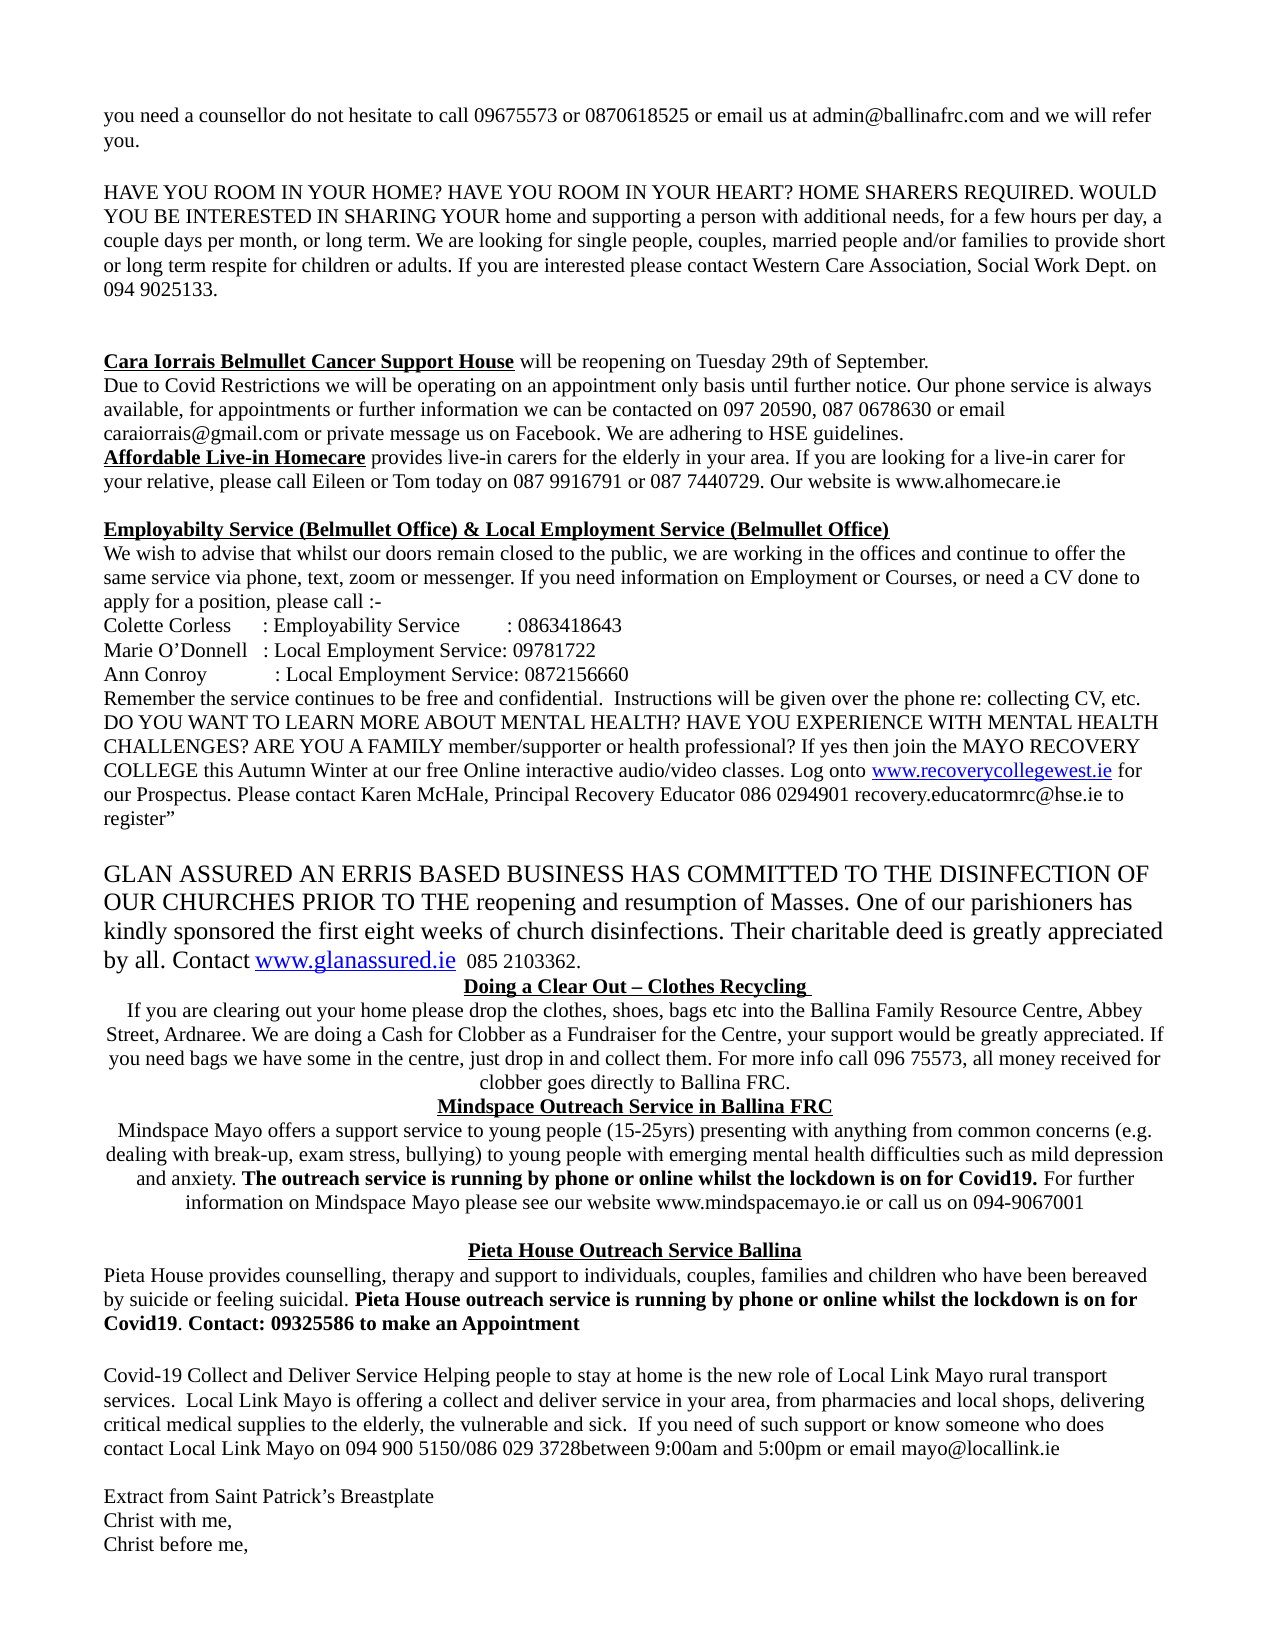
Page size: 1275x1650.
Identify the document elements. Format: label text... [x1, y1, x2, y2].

text Doing a Clear Out – Clothes Recycling [103, 974, 1167, 998]
text DO YOU WANT TO LEARN MORE ABOUT MENTAL HEALTH? HAVE YOU EXPERIENCE WITH MENTAL HEALTH CHALLENGES? ARE YOU A FAMILY member/supporter or health professional? If yes then join the MAYO RECOVERY COLLEGE this Autumn Winter at our free Online interactive audio/video classes. Log onto www.recoverycollegewest.ie for our Prospectus. Please contact Karen McHale, Principal Recovery Educator 086 0294901 recovery.educatormrc@hse.ie to register” [103, 710, 1167, 830]
text Due to Covid Restrictions we will be operating on an appointment only basis until further notice. Our phone service is always available, for appointments or further information we can be contacted on 097 20590, 087 0678630 or email caraiorrais@gmail.com or private message us on Facebook. We are adhering to HSE guidelines. [103, 373, 1167, 445]
text Ann Conroy : Local Employment Service: 0872156660 [103, 662, 1167, 686]
text Mindspace Mayo offers a support service to young people (15-25yrs) presenting with anything from common concerns (e.g. dealing with break-up, exam stress, bullying) to young people with emerging mental health difficulties such as mild depression and anxiety. The outreach service is running by phone or online whilst the lockdown is on for Covid19. For further information on Mindspace Mayo please see our website www.mindspacemayo.ie or call us on 094-9067001 [103, 1118, 1167, 1214]
text Christ with me, [103, 1508, 1167, 1532]
text If you are clearing out your home please drop the clothes, shoes, bags etc into the Ballina Family Resource Centre, Abbey Street, Ardnaree. We are doing a Cash for Clobber as a Fundraiser for the Centre, your support would be greatly appreciated. If you need bags we have some in the centre, just drop in and collect them. For more info call 096 75573, all money received for clobber goes directly to Ballina FRC. [103, 998, 1167, 1094]
text HAVE YOU ROOM IN YOUR HOME? HAVE YOU ROOM IN YOUR HEART? HOME SHARERS REQUIRED. WOULD YOU BE INTERESTED IN SHARING YOUR home and supporting a person with additional needs, for a few hours per day, a couple days per month, or long term. We are looking for single people, couples, married people and/or families to provide short or long term respite for children or adults. If you are interested please contact Western Care Association, Social Work Dept. on 094 9025133. [103, 180, 1167, 301]
text We wish to advise that whilst our doors remain closed to the public, we are working in the offices and continue to offer the same service via phone, text, zoom or messenger. If you need information on Employment or Courses, or need a CV done to apply for a position, please call :- [103, 541, 1167, 613]
text Pieta House provides counselling, therapy and support to individuals, couples, families and children who have been bereaved by suicide or feeling suicidal. Pieta House outreach service is running by phone or online whilst the lockdown is on for Covid19. Contact: 09325586 to make an Appointment [103, 1262, 1167, 1335]
text Affordable Live-in Homecare provides live-in carers for the elderly in your area. If you are looking for a live-in carer for your relative, please call Eileen or Tom today on 087 9916791 or 087 7440729. Our website is www.alhomecare.ie [103, 445, 1167, 493]
text Remember the service continues to be free and confidential. Instructions will be given over the phone re: collecting CV, etc. [103, 686, 1167, 710]
text Colette Corless : Employability Service : 0863418643 [103, 613, 1167, 637]
text Christ before me, [103, 1532, 1167, 1556]
text GLAN ASSURED AN ERRIS BASED BUSINESS HAS COMMITTED TO THE DISINFECTION OF OUR CHURCHES PRIOR TO THE reopening and resumption of Masses. One of our parishioners has kindly sponsored the first eight weeks of church disinfections. Their charitable deed is greatly appreciated by all. Contact www.glanassured.ie 085 2103362. [103, 859, 1167, 974]
text Marie O’Donnell : Local Employment Service: 09781722 [103, 637, 1167, 662]
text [103, 103, 1167, 152]
text Covid-19 Collect and Deliver Service Helping people to stay at home is the new role of Local Link Mayo rural transport services. Local Link Mayo is offering a collect and deliver service in your area, from pharmacies and local shops, delivering critical medical supplies to the elderly, the vulnerable and sick. If you need of such support or know someone who does contact Local Link Mayo on 094 900 5150/086 029 3728between 9:00am and 5:00pm or email mayo@locallink.ie [103, 1363, 1167, 1460]
text Employabilty Service (Belmullet Office) & Local Employment Service (Belmullet Office) [103, 517, 1167, 541]
text Mindspace Outreach Service in Ballina FRC [103, 1094, 1167, 1118]
text Cara Iorrais Belmullet Cancer Support House will be reopening on Tuesday 29th of September. [103, 349, 1167, 373]
text Pieta House Outreach Service Ballina [103, 1238, 1167, 1262]
text Extract from Saint Patrick’s Breastplate [103, 1484, 1167, 1508]
